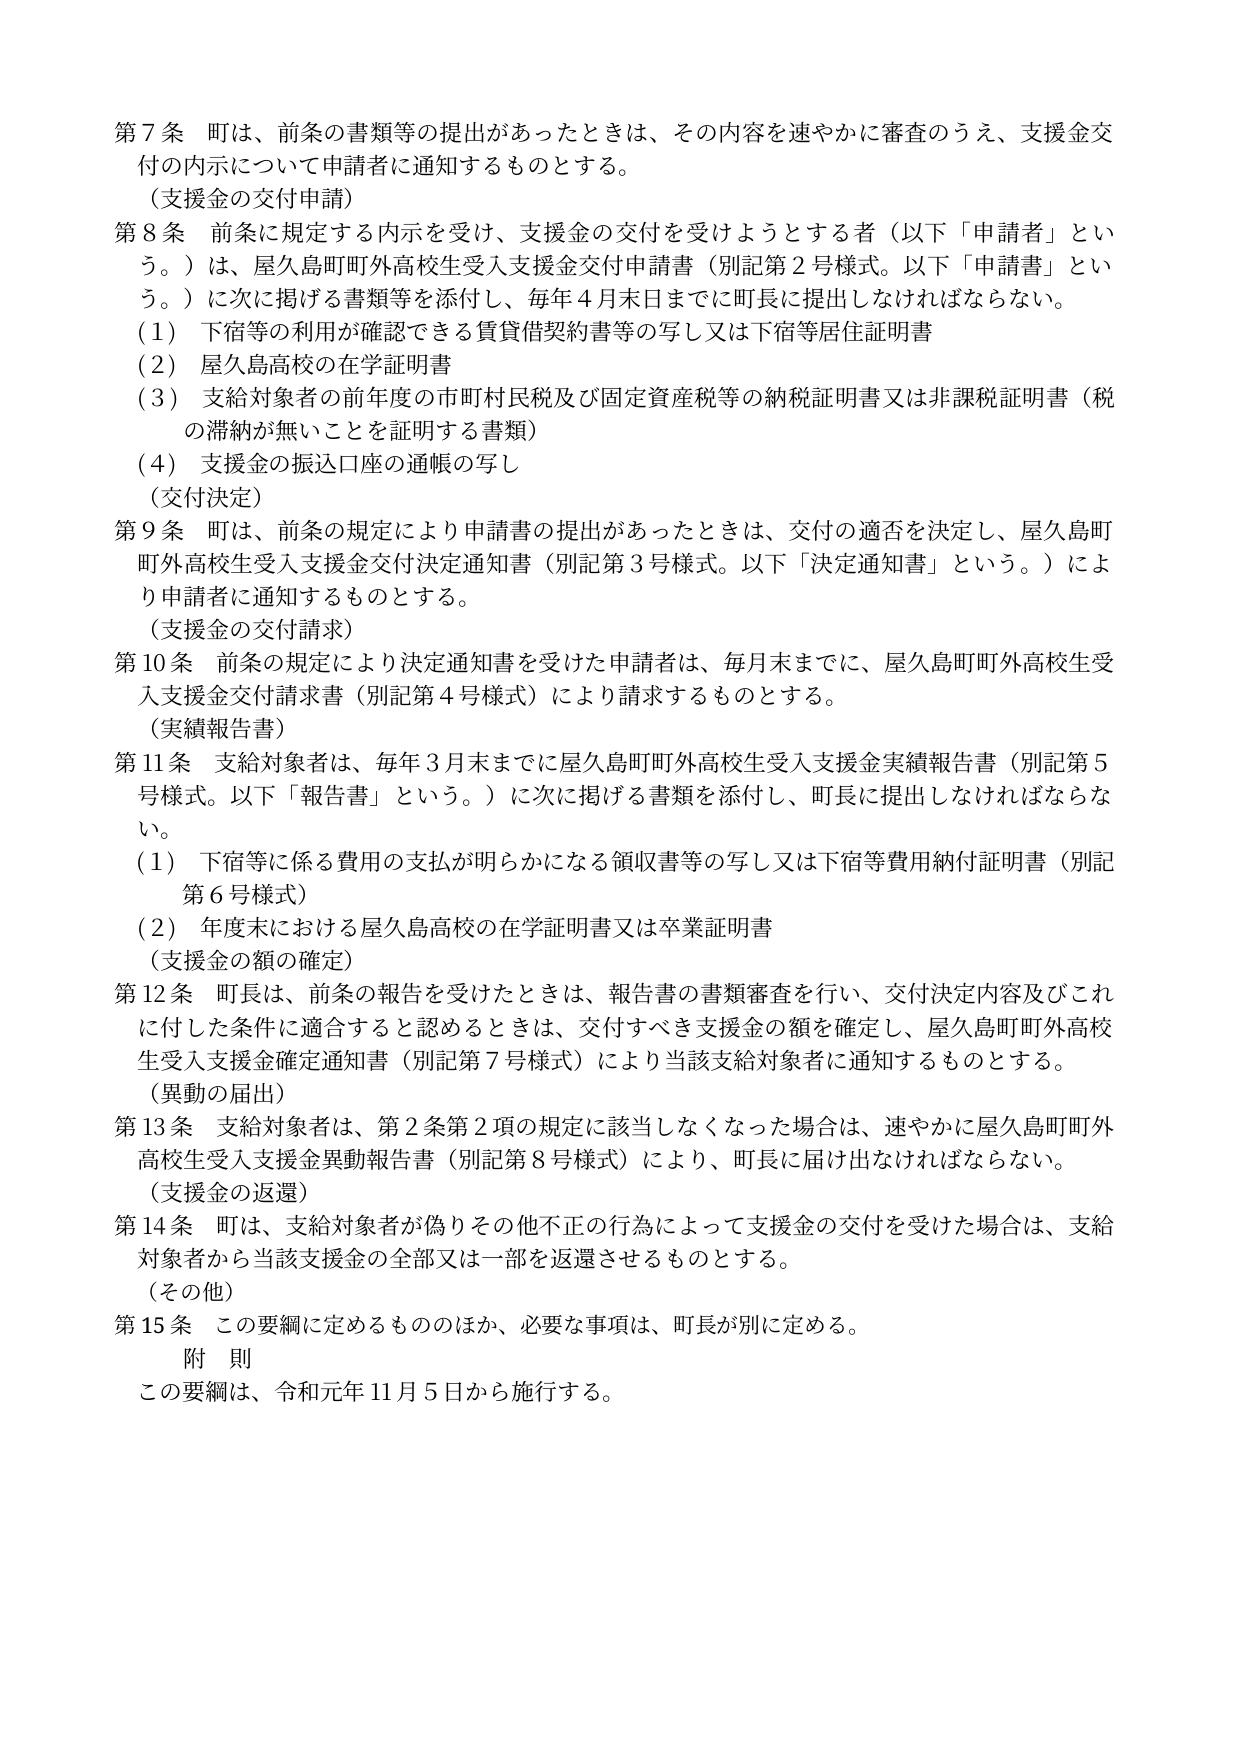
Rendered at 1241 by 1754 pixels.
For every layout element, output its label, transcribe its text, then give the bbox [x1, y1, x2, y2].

text （支援金の返還） [137, 1175, 1116, 1208]
text この要綱は、令和元年11月５日から施行する。 [136, 1374, 1116, 1407]
text 第15条 この要綱に定めるもののほか、必要な事項は、町長が別に定める。 [114, 1308, 1116, 1341]
text （異動の届出） [137, 1076, 1116, 1109]
text 附 則 [183, 1341, 1116, 1374]
text 第８条 前条に規定する内示を受け、支援金の交付を受けようとする者（以下「申請者」という。）は、屋久島町町外高校生受入支援金交付申請書（別記第２号様式。以下「申請書」という。）に次に掲げる書類等を添付し、毎年４月末日までに町長に提出しなければならない。 [114, 214, 1116, 314]
text (１) 下宿等の利用が確認できる賃貸借契約書等の写し又は下宿等居住証明書 [137, 314, 1116, 347]
text （支援金の交付請求） [137, 612, 1116, 645]
text 第10条 前条の規定により決定通知書を受けた申請者は、毎月末までに、屋久島町町外高校生受入支援金交付請求書（別記第４号様式）により請求するものとする。 [114, 645, 1116, 711]
text （その他） [136, 1274, 1116, 1308]
text （支援金の交付申請） [137, 181, 1116, 214]
text (４) 支援金の振込口座の通帳の写し [137, 446, 1116, 479]
text 第14条 町は、支給対象者が偽りその他不正の行為によって支援金の交付を受けた場合は、支給対象者から当該支援金の全部又は一部を返還させるものとする。 [114, 1208, 1116, 1274]
text 第７条 町は、前条の書類等の提出があったときは、その内容を速やかに審査のうえ、支援金交付の内示について申請者に通知するものとする。 [114, 115, 1116, 181]
text (３) 支給対象者の前年度の市町村民税及び固定資産税等の納税証明書又は非課税証明書（税の滞納が無いことを証明する書類） [137, 380, 1116, 446]
text (１) 下宿等に係る費用の支払が明らかになる領収書等の写し又は下宿等費用納付証明書（別記第６号様式） [136, 844, 1116, 910]
text （交付決定） [137, 479, 1116, 513]
text 第11条 支給対象者は、毎年３月末までに屋久島町町外高校生受入支援金実績報告書（別記第５号様式。以下「報告書」という。）に次に掲げる書類を添付し、町長に提出しなければならない。 [114, 744, 1116, 844]
text (２) 年度末における屋久島高校の在学証明書又は卒業証明書 [137, 910, 1116, 943]
text 第13条 支給対象者は、第２条第２項の規定に該当しなくなった場合は、速やかに屋久島町町外高校生受入支援金異動報告書（別記第８号様式）により、町長に届け出なければならない。 [114, 1109, 1116, 1175]
text 第12条 町長は、前条の報告を受けたときは、報告書の書類審査を行い、交付決定内容及びこれに付した条件に適合すると認めるときは、交付すべき支援金の額を確定し、屋久島町町外高校生受入支援金確定通知書（別記第７号様式）により当該支給対象者に通知するものとする。 [114, 976, 1116, 1076]
text （支援金の額の確定） [137, 943, 1116, 976]
text 第９条 町は、前条の規定により申請書の提出があったときは、交付の適否を決定し、屋久島町町外高校生受入支援金交付決定通知書（別記第３号様式。以下「決定通知書」という。）により申請者に通知するものとする。 [114, 513, 1116, 612]
text (２) 屋久島高校の在学証明書 [137, 347, 1116, 380]
text （実績報告書） [137, 711, 1116, 744]
